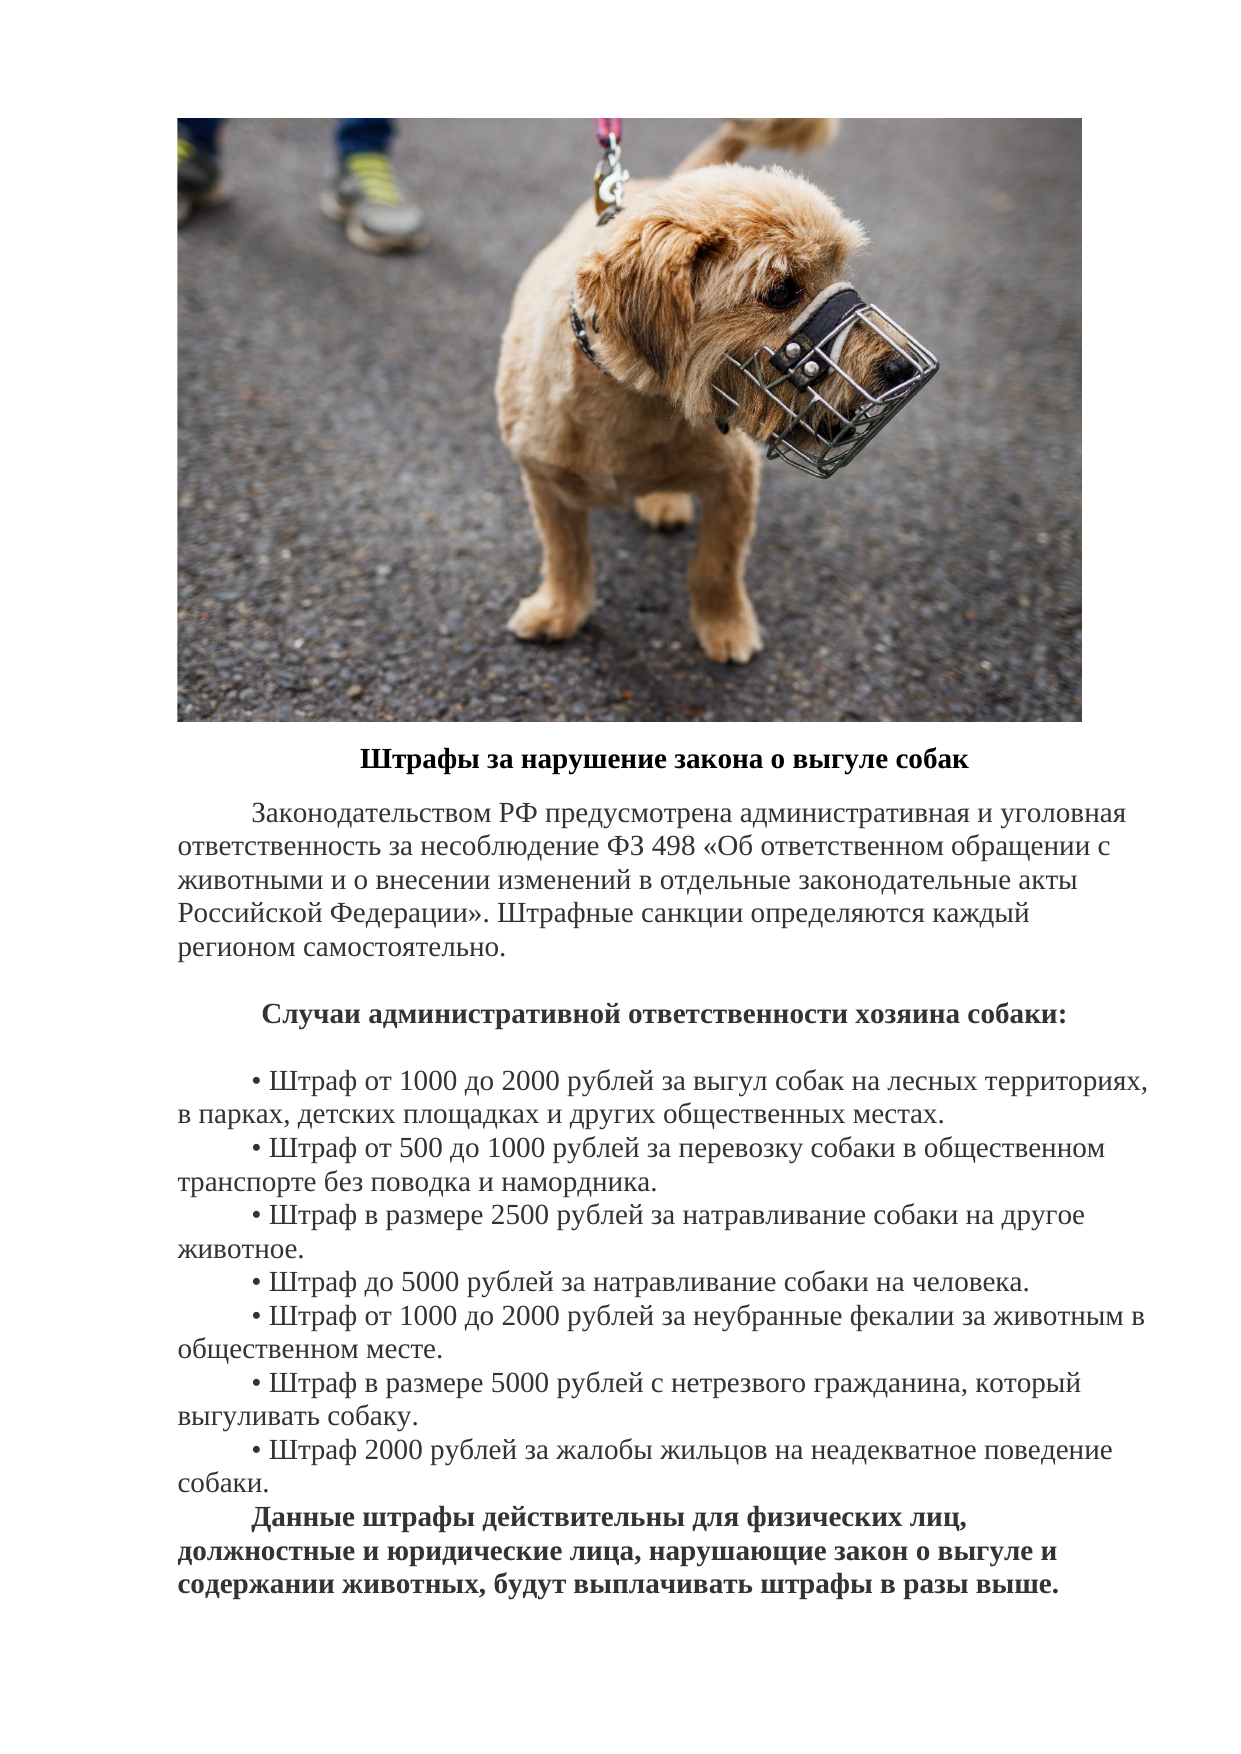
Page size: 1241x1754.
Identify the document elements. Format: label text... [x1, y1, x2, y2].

text Данные штрафы действительны для физических лиц, должностные и юридические лица, нарушающие закон о выгуле и содержании животных, будут выплачивать штрафы в разы выше. [177, 1499, 1152, 1600]
text Законодательством РФ предусмотрена административная и уголовная ответственность за несоблюдение ФЗ 498 «Об ответственном обращении с животными и о внесении изменений в отдельные законодательные акты Российской Федерации». Штрафные санкции определяются каждый регионом самостоятельно. [177, 795, 1152, 962]
text • Штраф от 500 до 1000 рублей за перевозку собаки в общественном транспорте без поводка и намордника. [177, 1130, 1152, 1197]
picture [177, 118, 1082, 722]
text • Штраф от 1000 до 2000 рублей за неубранные фекалии за животным в общественном месте. [177, 1298, 1152, 1365]
text Случаи административной ответственности хозяина собаки: [177, 996, 1152, 1029]
text • Штраф в размере 2500 рублей за натравливание собаки на другое животное. [177, 1197, 1152, 1264]
text • Штраф 2000 рублей за жалобы жильцов на неадекватное поведение собаки. [177, 1432, 1152, 1499]
text • Штраф до 5000 рублей за натравливание собаки на человека. [177, 1264, 1152, 1298]
text • Штраф в размере 5000 рублей с нетрезвого гражданина, который выгуливать собаку. [177, 1365, 1152, 1432]
text • Штраф от 1000 до 2000 рублей за выгул собак на лесных территориях, в парках, детских площадках и других общественных местах. [177, 1063, 1152, 1130]
text Штрафы за нарушение закона о выгуле собак [177, 741, 1152, 775]
